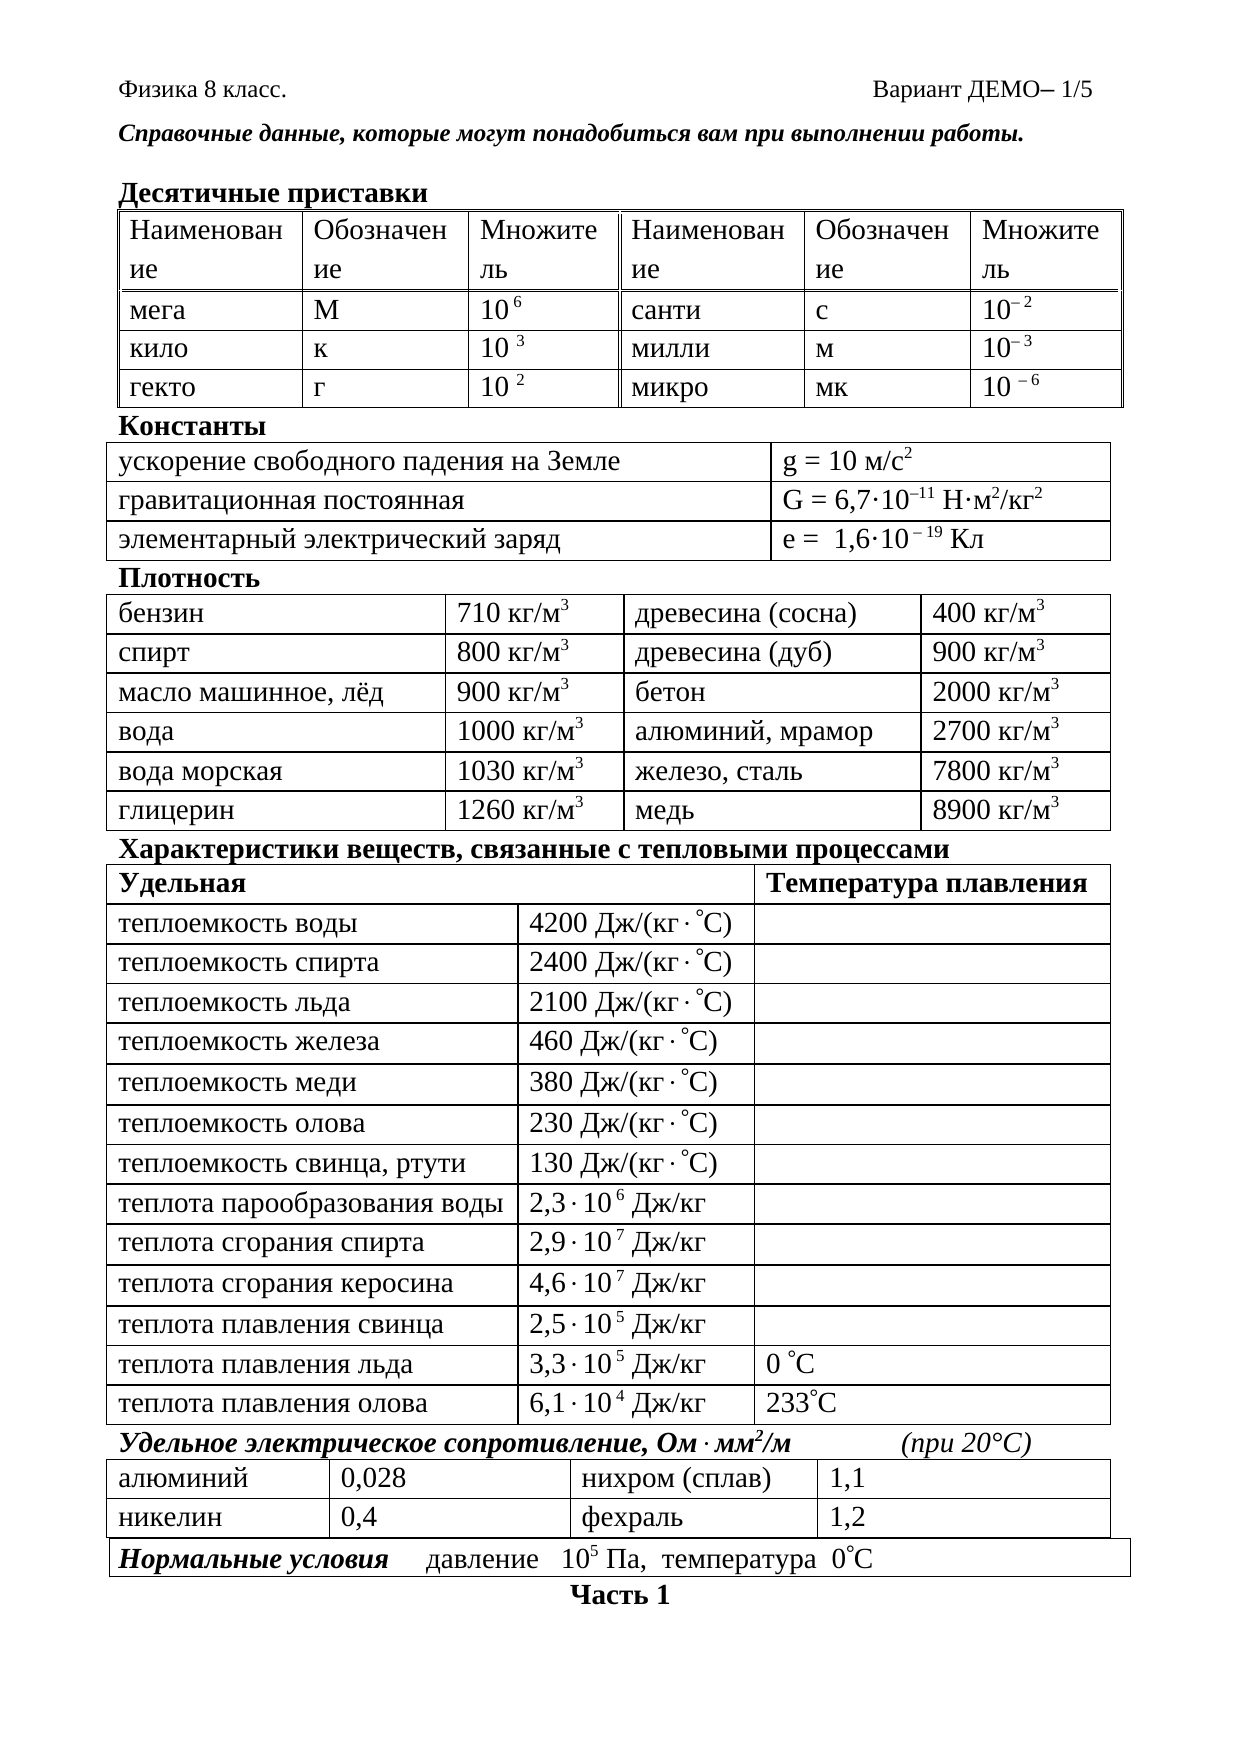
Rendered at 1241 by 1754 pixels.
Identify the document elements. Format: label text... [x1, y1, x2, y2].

table_cell [755, 1185, 1110, 1223]
table_cell теплота плавления льда [107, 1346, 517, 1384]
table_header Наименование [620, 212, 804, 289]
table_cell глицерин [107, 792, 445, 830]
table_cell милли [622, 331, 804, 368]
table_cell [755, 1307, 1110, 1344]
table_cell 2000 кг/м3 [922, 674, 1110, 712]
table_cell теплота сгорания керосина [107, 1266, 517, 1305]
table_header 710 кг/м3 [446, 595, 623, 633]
table_cell [755, 1225, 1110, 1264]
table_cell теплоемкость свинца, ртути [107, 1145, 517, 1183]
table_cell [755, 984, 1110, 1022]
table_cell санти [622, 292, 804, 329]
table_cell мега [120, 289, 302, 329]
table_cell 4,610 7 Дж/кг [519, 1266, 754, 1305]
table_cell G = 6,7·10–11 Нм2/кг2 [772, 482, 1110, 520]
table_cell с [805, 292, 970, 329]
text Удельное электрическое сопротивление, Оммм2/м (при 20°С) [118, 1425, 1122, 1459]
table_cell древесина (дуб) [625, 635, 920, 672]
table_cell 10 2 [469, 370, 618, 407]
table_cell никелин [107, 1499, 329, 1537]
table_cell [755, 1024, 1110, 1063]
table_cell теплота плавления свинца [107, 1307, 517, 1344]
table_cell элементарный электрический заряд [107, 522, 770, 559]
table_cell вода морская [107, 753, 445, 790]
table_cell 2,510 5 Дж/кг [519, 1307, 754, 1344]
table_header 1,1 [818, 1460, 1110, 1498]
table_cell 0 С [755, 1346, 1110, 1384]
table_cell 10 6 [469, 292, 618, 329]
table_cell г [303, 370, 468, 407]
table_header Обозначение [805, 212, 970, 289]
text Нормальные условия давление 105 Па, температура 0С [110, 1539, 1130, 1576]
table_cell гекто [120, 370, 302, 407]
table_cell теплота сгорания спирта [107, 1225, 517, 1264]
table_cell 4200 Дж/(кгС) [519, 905, 754, 943]
table_cell 233С [755, 1386, 1110, 1424]
table_header бензин [107, 595, 445, 633]
text Константы [118, 408, 1122, 442]
table_cell микро [622, 370, 804, 407]
table_header Обозначение [303, 212, 468, 289]
table_cell 800 кг/м3 [446, 635, 623, 672]
table_cell 380 Дж/(кгС) [519, 1065, 754, 1104]
table_cell теплоемкость воды [107, 905, 517, 943]
table_cell 3,310 5 Дж/кг [519, 1346, 754, 1384]
table_cell теплота парообразования воды [107, 1185, 517, 1223]
table_cell [755, 945, 1110, 982]
table_cell [755, 1266, 1110, 1305]
table_cell теплоемкость олова [107, 1106, 517, 1144]
table_cell [755, 1145, 1110, 1183]
table_cell 7800 кг/м3 [922, 753, 1110, 790]
table_cell 900 кг/м3 [922, 635, 1110, 672]
table_header 400 кг/м3 [922, 595, 1110, 633]
text Плотность [118, 561, 1122, 594]
table_cell 8900 кг/м3 [922, 792, 1110, 830]
table_header Множитель [971, 212, 1121, 289]
text Часть 1 [118, 1577, 1122, 1611]
table_header 0,028 [330, 1460, 570, 1498]
table_cell теплоемкость льда [107, 984, 517, 1022]
table_cell 2700 кг/м3 [922, 713, 1110, 751]
table_cell 0,4 [330, 1499, 570, 1537]
table_cell гравитационная постоянная [107, 482, 770, 520]
table_cell 460 Дж/(кгС) [519, 1024, 754, 1063]
table_cell 130 Дж/(кгС) [519, 1145, 754, 1183]
table_cell [755, 1106, 1110, 1144]
text Характеристики веществ, связанные с тепловыми процессами [118, 831, 1122, 864]
table_header Удельная [107, 865, 754, 903]
table_header Температура плавления [755, 865, 1110, 903]
table_header Множитель [469, 210, 620, 289]
table_header алюминий [107, 1460, 329, 1498]
table_header g = 10 м/с2 [772, 443, 1110, 481]
table_cell 2,910 7 Дж/кг [519, 1225, 754, 1264]
table_cell медь [625, 792, 920, 830]
table_cell 1000 кг/м3 [446, 713, 623, 751]
table_cell 2,310 6 Дж/кг [519, 1185, 754, 1223]
table_header ускорение свободного падения на Земле [107, 443, 770, 481]
table_cell теплоемкость железа [107, 1024, 517, 1063]
table_cell [755, 1065, 1110, 1104]
table_cell 6,110 4 Дж/кг [519, 1386, 754, 1424]
table_cell М [303, 292, 468, 329]
table_cell 10 3 [469, 331, 618, 368]
table_cell 10 – 6 [971, 370, 1121, 407]
table_cell 1260 кг/м3 [446, 792, 623, 830]
table_cell бетон [625, 674, 920, 712]
table_cell 230 Дж/(кгС) [519, 1106, 754, 1144]
table_cell 1030 кг/м3 [446, 753, 623, 790]
table_cell м [805, 331, 970, 368]
table_cell вода [107, 713, 445, 751]
table_cell теплоемкость спирта [107, 945, 517, 982]
table_cell масло машинное, лёд [107, 674, 445, 712]
table_cell алюминий, мрамор [625, 713, 920, 751]
table_cell мк [805, 370, 970, 407]
text Десятичные приставки [118, 176, 1122, 209]
table_cell теплоемкость меди [107, 1065, 517, 1104]
text Справочные данные, которые могут понадобиться вам при выполнении работы. [118, 118, 1122, 147]
table_cell 1,2 [818, 1499, 1110, 1537]
table_cell 2400 Дж/(кгС) [519, 945, 754, 982]
table_cell 900 кг/м3 [446, 674, 623, 712]
table_cell 2100 Дж/(кгС) [519, 984, 754, 1022]
table_cell теплота плавления олова [107, 1386, 517, 1424]
table_cell к [303, 331, 468, 368]
table_cell кило [120, 331, 302, 368]
table_header нихром (сплав) [571, 1460, 817, 1498]
table_cell спирт [107, 635, 445, 672]
table_cell 10– 3 [971, 331, 1121, 368]
table_cell [755, 905, 1110, 943]
table_header Наименование [120, 212, 302, 289]
table_cell фехраль [571, 1499, 817, 1537]
table_cell 10– 2 [971, 289, 1121, 329]
table_cell железо, сталь [625, 753, 920, 790]
table_header древесина (сосна) [625, 595, 920, 633]
table_cell = 1,610 – 19 Кл [772, 522, 1110, 559]
